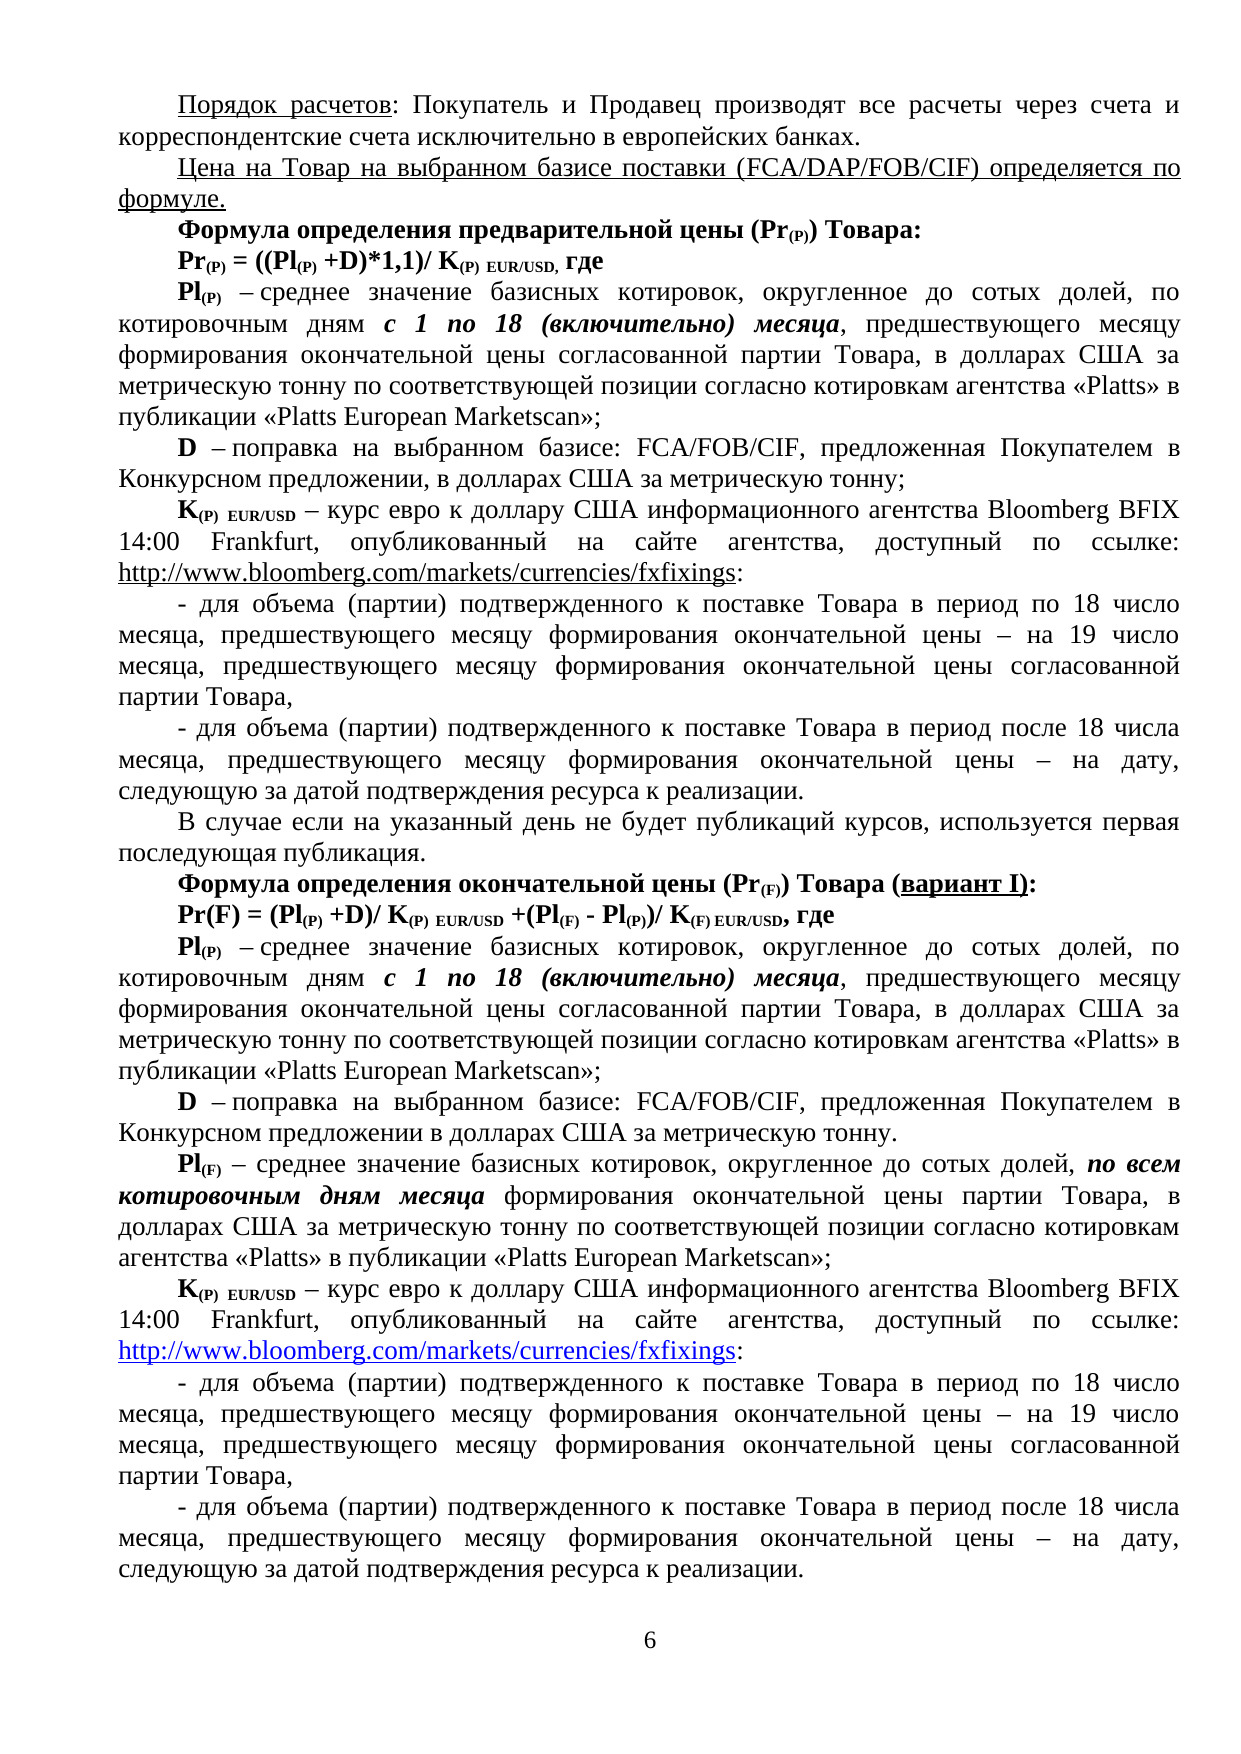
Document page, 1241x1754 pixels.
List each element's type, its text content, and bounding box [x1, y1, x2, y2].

text K(P) EUR/USD – курс евро к доллару США информационного агентства Bloomberg BFIX 14:00 Frankfurt, опубликованный на сайте агентства, доступный по ссылке: http://www.bloomberg.com/markets/currencies/fxfixings: [118, 493, 1181, 587]
text D – поправка на выбранном базисе: FCA/FOB/CIF, предложенная Покупателем в Конкурсном предложении, в долларах США за метрическую тонну; [118, 431, 1181, 493]
text - для объема (партии) подтвержденного к поставке Товара в период после 18 числа месяца, предшествующего месяцу формирования окончательной цены – на дату, следующую за датой подтверждения ресурса к реализации. [118, 1490, 1181, 1584]
text Pr(P) = ((Pl(P) +D)*1,1)/ K(P) EUR/USD, где [118, 244, 1181, 276]
text Порядок расчетов: Покупатель и Продавец производят все расчеты через счета и корреспондентские счета исключительно в европейских банках. [118, 89, 1181, 151]
text Формула определения окончательной цены (Pr(F)) Товара (вариант I): [118, 867, 1181, 898]
text - для объема (партии) подтвержденного к поставке Товара в период после 18 числа месяца, предшествующего месяцу формирования окончательной цены – на дату, следующую за датой подтверждения ресурса к реализации. [118, 712, 1181, 805]
text Pr(F) = (Pl(P) +D)/ K(P) EUR/USD +(Рl(F) - Рl(P))/ K(F) EUR/USD, где [118, 898, 1181, 929]
text K(P) EUR/USD – курс евро к доллару США информационного агентства Bloomberg BFIX 14:00 Frankfurt, опубликованный на сайте агентства, доступный по ссылке: http://www.bloomberg.com/markets/currencies/fxfixings: [118, 1272, 1181, 1366]
text - для объема (партии) подтвержденного к поставке Товара в период по 18 число месяца, предшествующего месяцу формирования окончательной цены – на 19 число месяца, предшествующего месяцу формирования окончательной цены согласованной партии Товара, [118, 1366, 1181, 1490]
text В случае если на указанный день не будет публикаций курсов, используется первая последующая публикация. [118, 805, 1181, 867]
text D – поправка на выбранном базисе: FCA/FOB/CIF, предложенная Покупателем в Конкурсном предложении в долларах США за метрическую тонну. [118, 1085, 1181, 1148]
text - для объема (партии) подтвержденного к поставке Товара в период по 18 число месяца, предшествующего месяцу формирования окончательной цены – на 19 число месяца, предшествующего месяцу формирования окончательной цены согласованной партии Товара, [118, 587, 1181, 712]
text Цена на Товар на выбранном базисе поставки (FCA/DAP/FOB/CIF) определяется по формуле. [118, 151, 1181, 213]
text Формула определения предварительной цены (Pr(P)) Товара: [118, 213, 1181, 244]
text Pl(P) – среднее значение базисных котировок, округленное до сотых долей, по котировочным дням с 1 по 18 (включительно) месяца, предшествующего месяцу формирования окончательной цены согласованной партии Товара, в долларах США за метрическую тонну по соответствующей позиции согласно котировкам агентства «Platts» в публикации «Platts European Marketscan»; [118, 929, 1181, 1085]
text Pl(P) – среднее значение базисных котировок, округленное до сотых долей, по котировочным дням с 1 по 18 (включительно) месяца, предшествующего месяцу формирования окончательной цены согласованной партии Товара, в долларах США за метрическую тонну по соответствующей позиции согласно котировкам агентства «Platts» в публикации «Platts European Marketscan»; [118, 276, 1181, 431]
